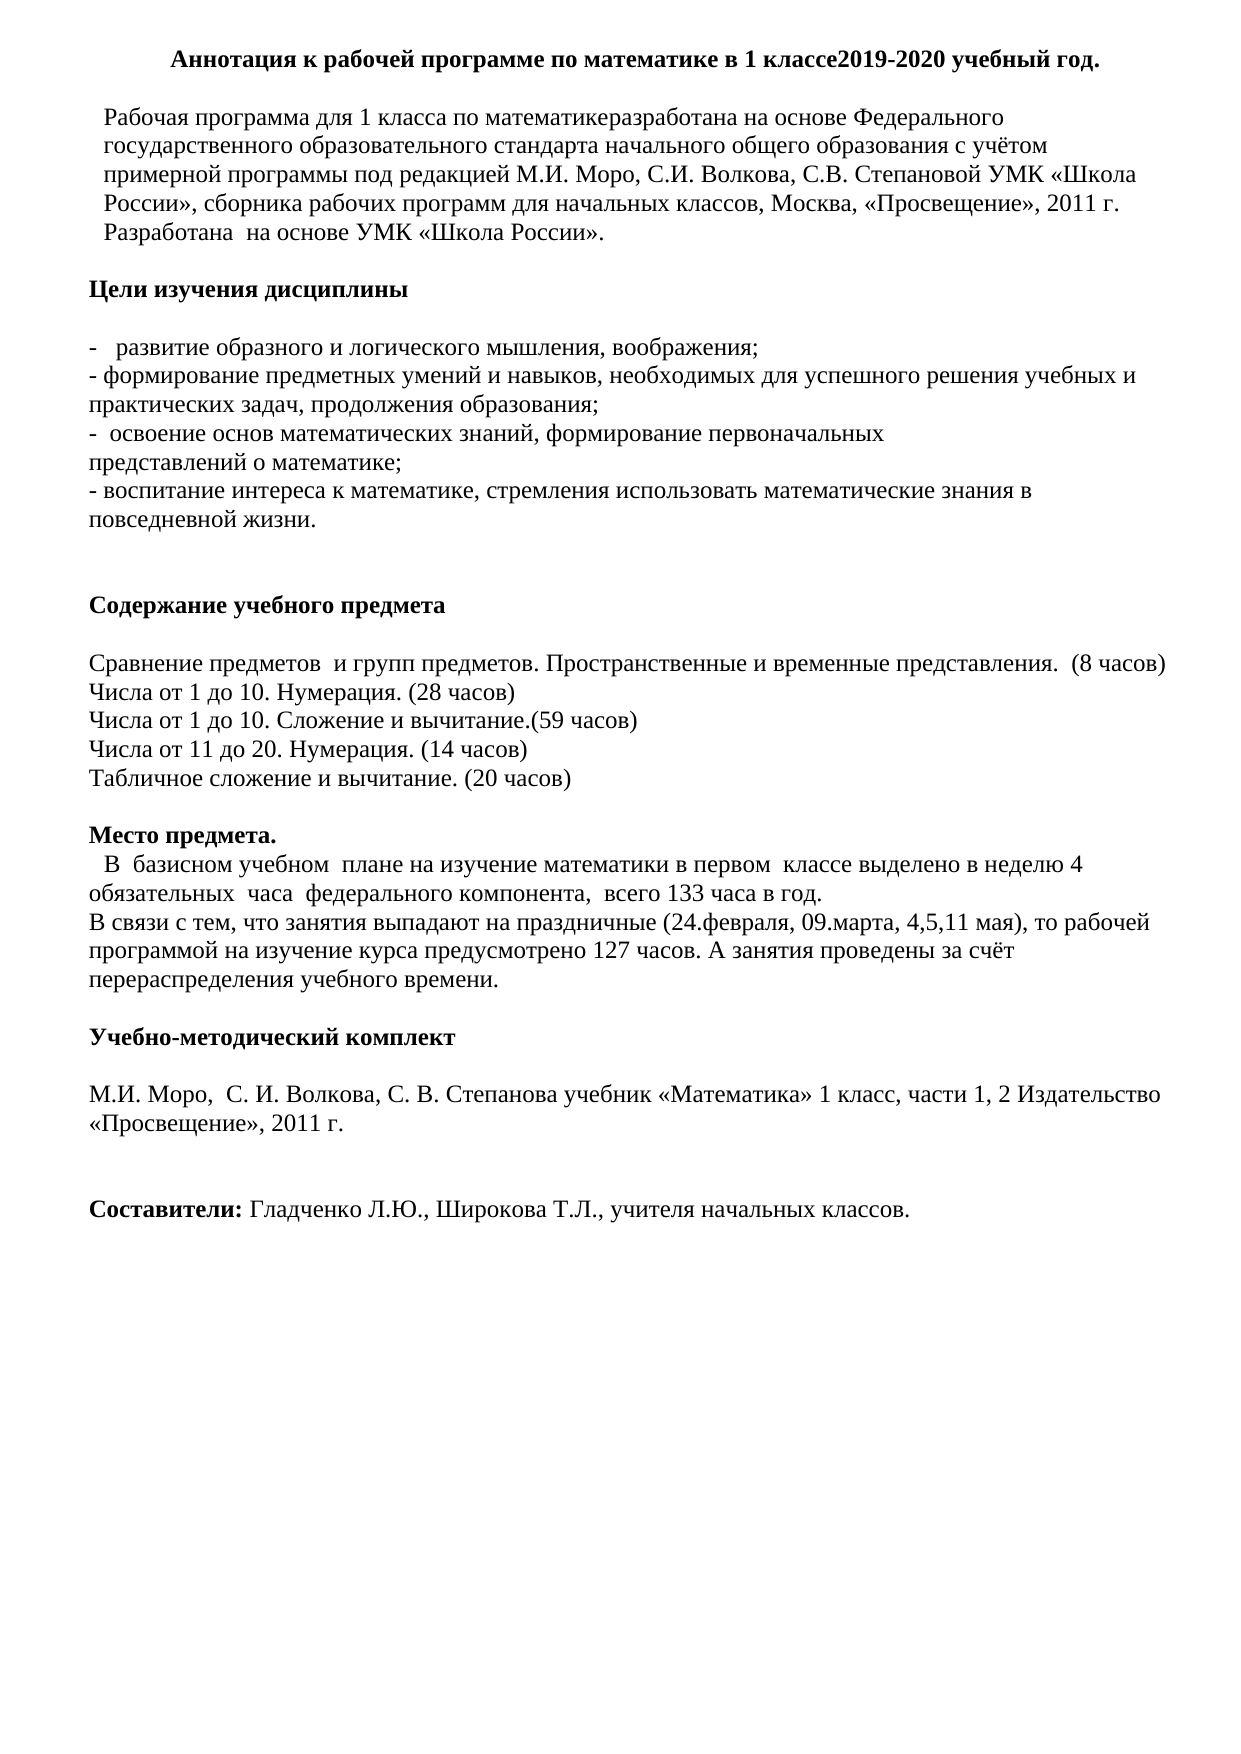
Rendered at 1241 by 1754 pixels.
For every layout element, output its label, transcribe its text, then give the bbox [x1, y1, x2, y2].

text - развитие образного и логического мышления, воображения; [88, 332, 1181, 361]
text Рабочая программа для 1 класса по математикеразработана на основе Федерального государственного образовательного стандарта начального общего образования с учётом примерной программы под редакцией М.И. Моро, С.И. Волкова, С.В. Степановой УМК «Школа России», сборника рабочих программ для начальных классов, Москва, «Просвещение», 2011 г. Разработана на основе УМК «Школа России». [103, 102, 1152, 246]
text В базисном учебном плане на изучение математики в первом классе выделено в неделю 4 обязательных часа федерального компонента, всего 133 часа в год. [88, 849, 1181, 907]
text Содержание учебного предмета [88, 591, 1181, 619]
text Аннотация к рабочей программе по математике в 1 классе2019-2020 учебный год. [88, 44, 1181, 73]
text Учебно-методический комплект [88, 1022, 1181, 1051]
text Место предмета. [88, 821, 1181, 849]
text Сравнение предметов и групп предметов. Пространственные и временные представления. (8 часов) [88, 648, 1181, 677]
text Табличное сложение и вычитание. (20 часов) [88, 763, 1181, 792]
text Цели изучения дисциплины [88, 274, 1181, 303]
text В связи с тем, что занятия выпадают на праздничные (24.февраля, 09.марта, 4,5,11 мая), то рабочей программой на изучение курса предусмотрено 127 часов. А занятия проведены за счёт перераспределения учебного времени. [88, 907, 1181, 993]
text Числа от 1 до 10. Сложение и вычитание.(59 часов) [88, 706, 1181, 734]
text - освоение основ математических знаний, формирование первоначальных [88, 418, 1181, 447]
text - воспитание интереса к математике, стремления использовать математические знания в повседневной жизни. [88, 476, 1181, 533]
text представлений о математике; [88, 447, 1181, 476]
text Числа от 11 до 20. Нумерация. (14 часов) [88, 734, 1181, 763]
text М.И. Моро, С. И. Волкова, С. В. Степанова учебник «Математика» 1 класс, части 1, 2 Издательство «Просвещение», 2011 г. [88, 1079, 1181, 1137]
text Составители: Гладченко Л.Ю., Широкова Т.Л., учителя начальных классов. [88, 1194, 1181, 1223]
text - формирование предметных умений и навыков, необходимых для успешного решения учебных и практических задач, продолжения образования; [88, 361, 1181, 418]
text Числа от 1 до 10. Нумерация. (28 часов) [88, 677, 1181, 706]
